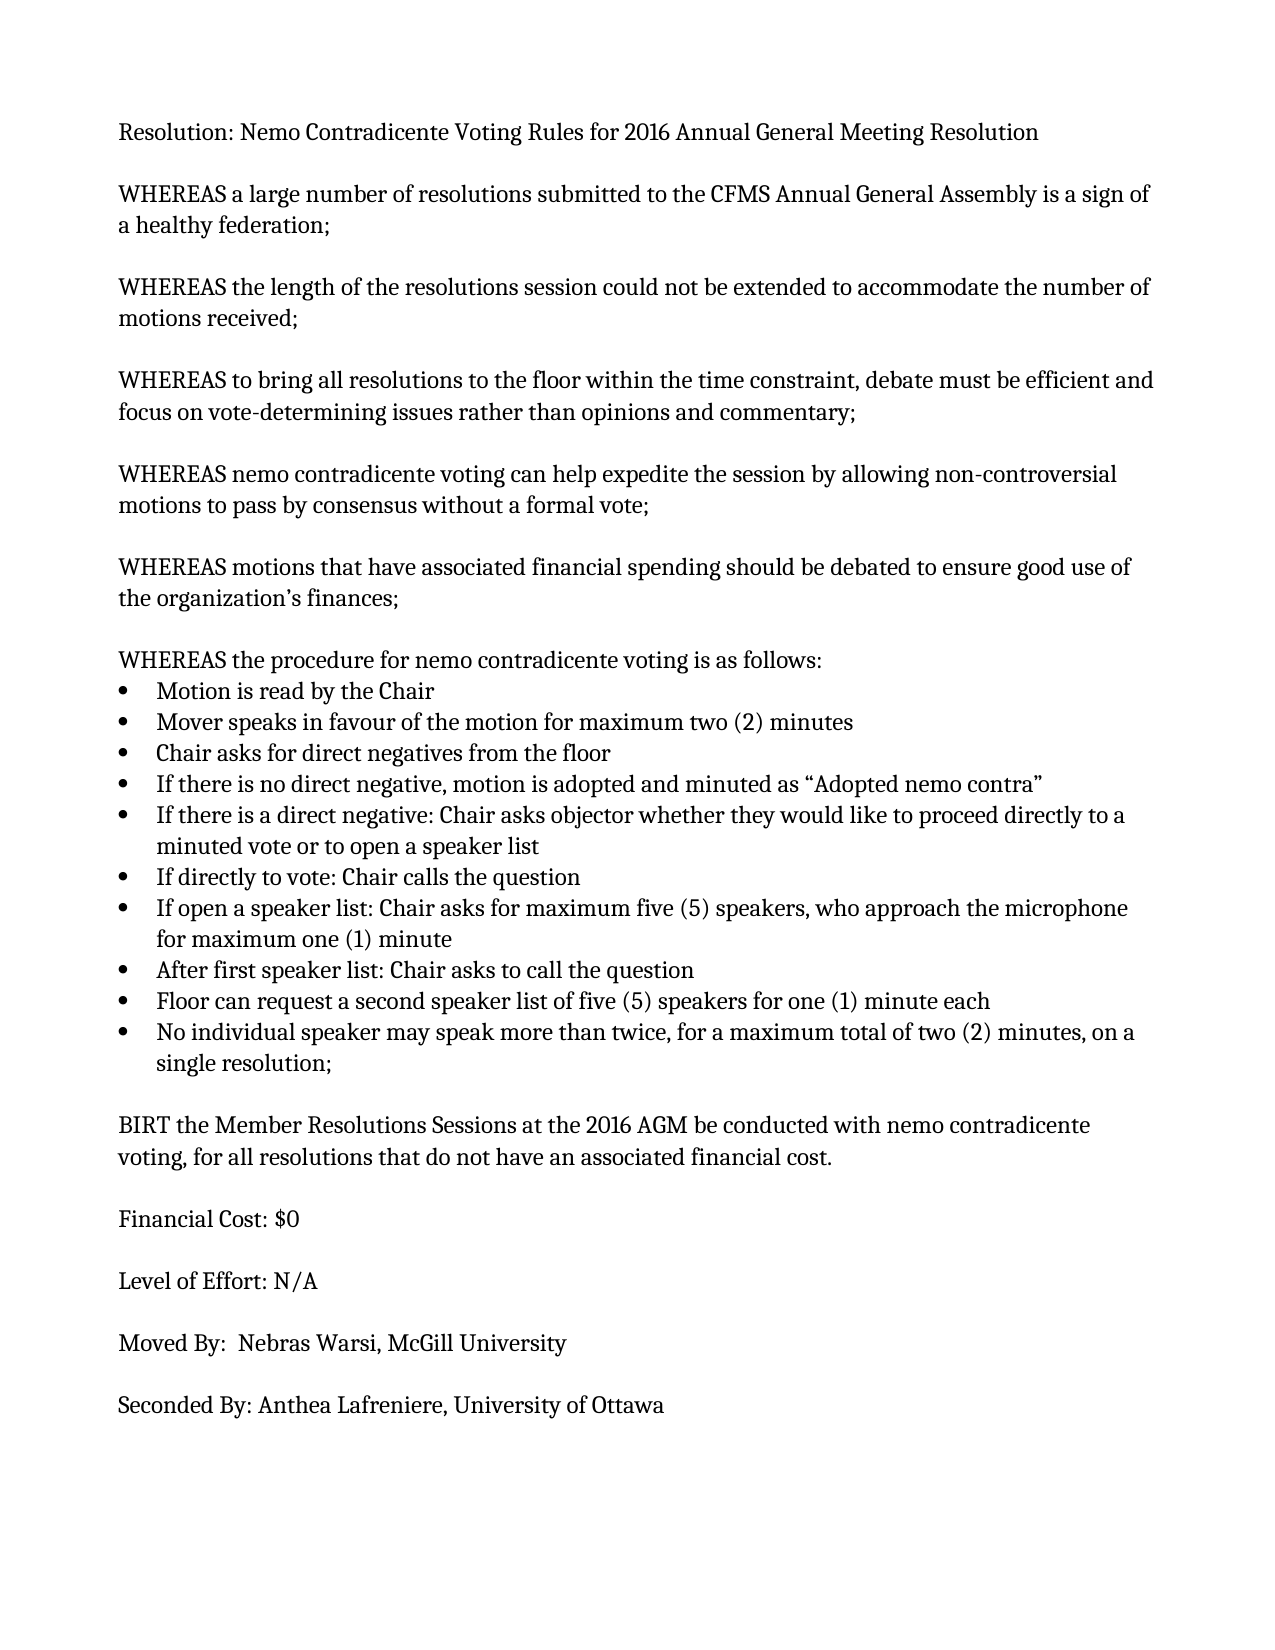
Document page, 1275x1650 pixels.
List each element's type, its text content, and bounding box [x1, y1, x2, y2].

text Resolution: Nemo Contradicente Voting Rules for 2016 Annual General Meeting Resolution [118, 118, 1157, 147]
text WHEREAS motions that have associated financial spending should be debated to ensure good use of the organization’s finances; [118, 553, 1157, 612]
list If there is a direct negative: Chair asks objector whether they would like to proceed directly to a minuted vote or to open a speaker list [118, 801, 1157, 861]
text Seconded By: Anthea Lafreniere, University of Ottawa [118, 1391, 1157, 1419]
text Level of Effort: N/A [118, 1267, 1157, 1295]
list Motion is read by the Chair [118, 677, 1157, 706]
list No individual speaker may speak more than twice, for a maximum total of two (2) minutes, on a single resolution; [118, 1018, 1157, 1078]
text WHEREAS the length of the resolutions session could not be extended to accommodate the number of motions received; [118, 273, 1157, 333]
list Chair asks for direct negatives from the floor [118, 739, 1157, 768]
list Floor can request a second speaker list of five (5) speakers for one (1) minute each [118, 987, 1157, 1016]
list If open a speaker list: Chair asks for maximum five (5) speakers, who approach the microphone for maximum one (1) minute [118, 894, 1157, 954]
text BIRT the Member Resolutions Sessions at the 2016 AGM be conducted with nemo contradicente voting, for all resolutions that do not have an associated financial cost. [118, 1111, 1157, 1171]
list Mover speaks in favour of the motion for maximum two (2) minutes [118, 708, 1157, 737]
text Moved By: Nebras Warsi, McGill University [118, 1329, 1157, 1357]
text WHEREAS nemo contradicente voting can help expedite the session by allowing non-controversial motions to pass by consensus without a formal vote; [118, 459, 1157, 519]
text Financial Cost: $0 [118, 1204, 1157, 1233]
list If directly to vote: Chair calls the question [118, 863, 1157, 892]
text WHEREAS to bring all resolutions to the floor within the time constraint, debate must be efficient and focus on vote-determining issues rather than opinions and commentary; [118, 366, 1157, 426]
text WHEREAS the procedure for nemo contradicente voting is as follows: [118, 646, 1157, 674]
list If there is no direct negative, motion is adopted and minuted as “Adopted nemo contra” [118, 770, 1157, 799]
list After first speaker list: Chair asks to call the question [118, 956, 1157, 985]
text WHEREAS a large number of resolutions submitted to the CFMS Annual General Assembly is a sign of a healthy federation; [118, 180, 1157, 240]
